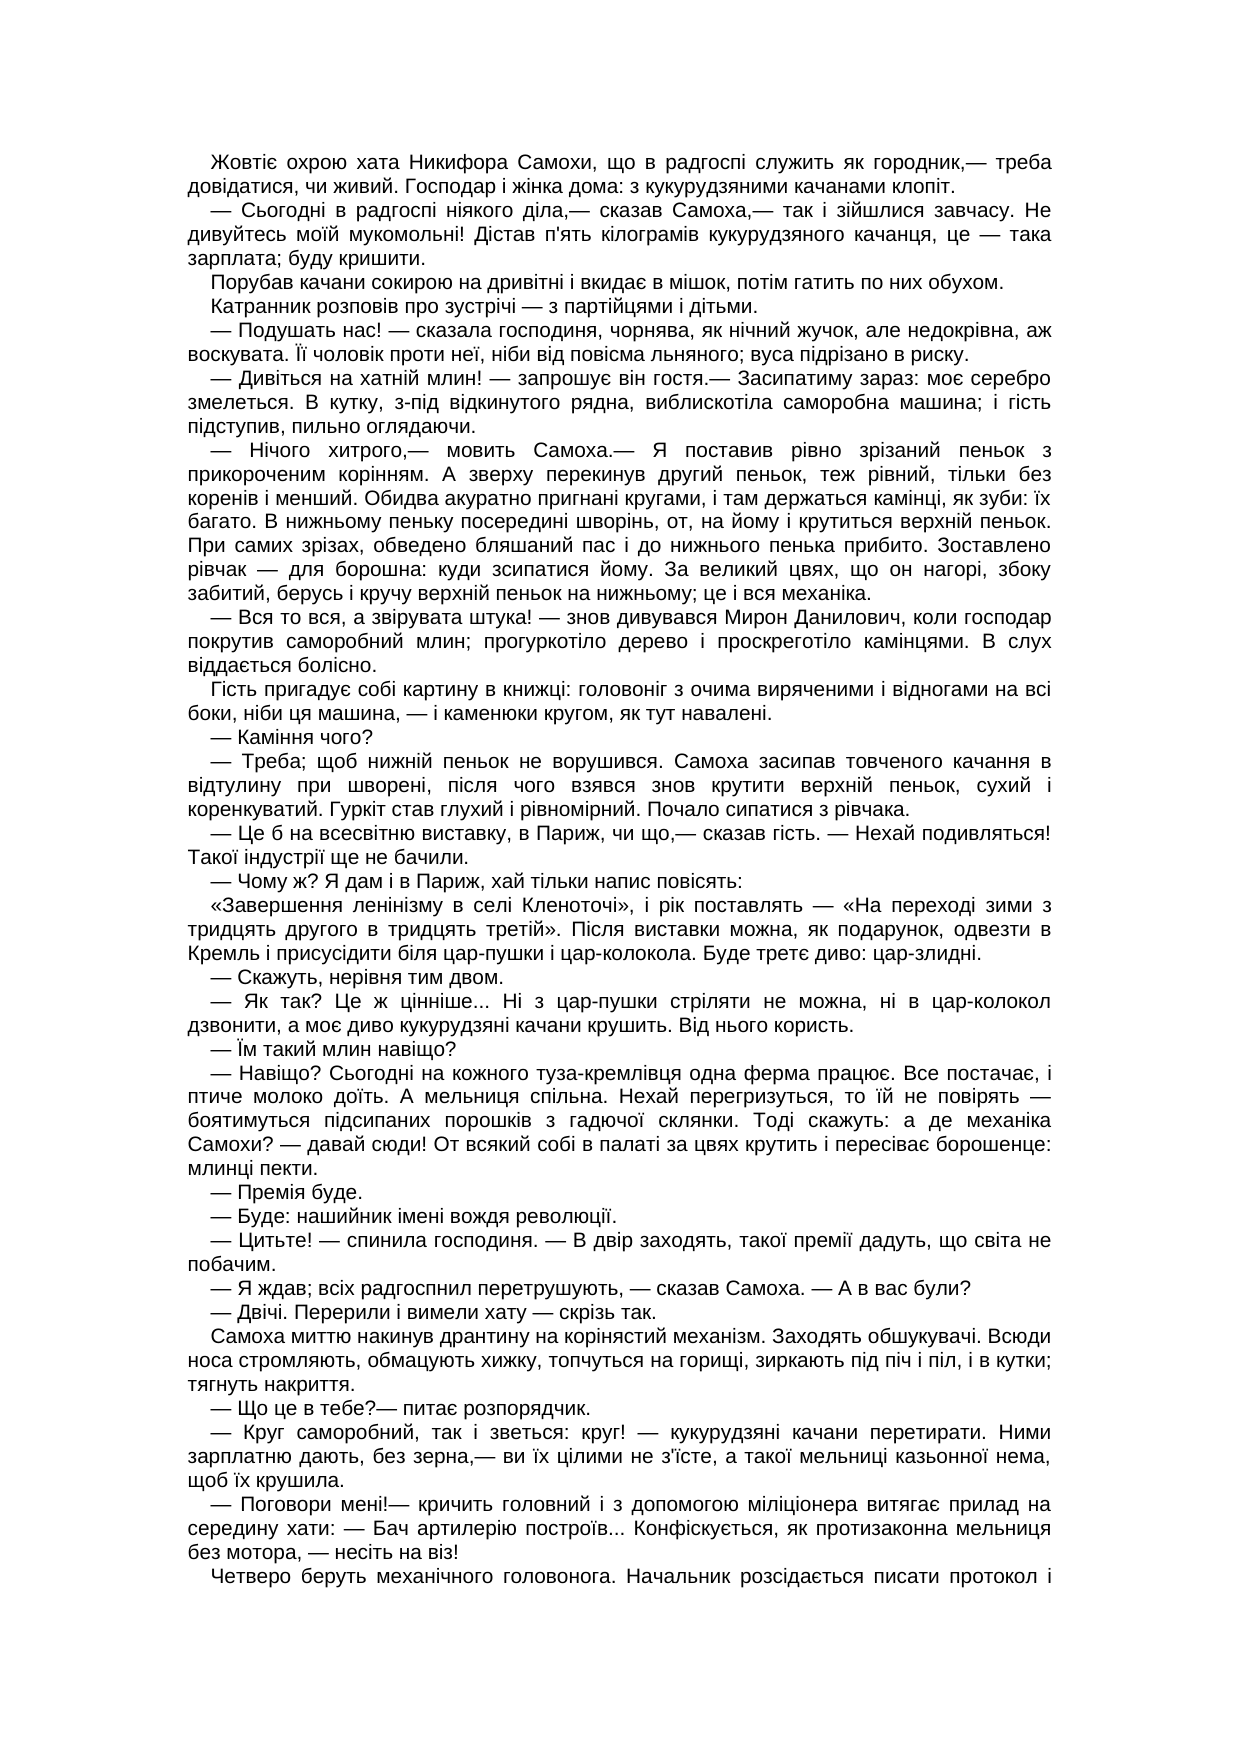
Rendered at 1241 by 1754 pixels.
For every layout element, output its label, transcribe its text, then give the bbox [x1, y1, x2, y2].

text — Вся то вся, а звірувата штука! — знов дивувався Мирон Данилович, коли господар покрутив саморобний млин; прогуркотіло дерево і проскреготіло камінцями. В слух віддається болісно. [187, 605, 1053, 677]
text Катранник розповів про зустрічі — з партійцями і дітьми. [187, 294, 1053, 318]
text — Двічі. Перерили і вимели хату — скрізь так. [187, 1300, 1053, 1324]
text — Скажуть, нерівня тим двом. [187, 964, 1053, 988]
text — Цитьте! — спинила господиня. — В двір заходять, такої премії дадуть, що світа не побачим. [187, 1228, 1053, 1276]
text — Каміння чого? [187, 725, 1053, 749]
text — Що це в тебе?— питає розпорядчик. [187, 1396, 1053, 1420]
text — Нічого хитрого,— мовить Самоха.— Я поставив рівно зрізаний пеньок з прикороченим корінням. А зверху перекинув другий пеньок, теж рівний, тільки без коренів і менший. Обидва акуратно пригнані кругами, і там держаться камінці, як зуби: їх багато. В нижньому пеньку посередині шворінь, от, на йому і крутиться верхній пеньок. При самих зрізах, обведено бляшаний пас і до нижнього пенька прибито. Зоставлено рівчак — для борошна: куди зсипатися йому. За великий цвях, що он нагорі, збоку забитий, берусь і кручу верхній пеньок на нижньому; це і вся механіка. [187, 437, 1053, 605]
text — Поговори мені!— кричить головний і з допомогою міліціонера витягає прилад на середину хати: — Бач артилерію построїв... Конфіскується, як протизаконна мельниця без мотора, — несіть на віз! [187, 1492, 1053, 1563]
text Жовтіє охрою хата Никифора Самохи, що в радгоспі служить як городник,— треба довідатися, чи живий. Господар і жінка дома: з кукурудзяними качанами клопіт. [187, 150, 1053, 198]
text Самоха миттю накинув дрантину на корінястий механізм. Заходять обшукувачі. Всюди носа стромляють, обмацують хижку, топчуться на горищі, зиркають під піч і піл, і в кутки; тягнуть накриття. [187, 1324, 1053, 1396]
text — Чому ж? Я дам і в Париж, хай тільки напис повісять: [187, 869, 1053, 893]
text — Як так? Це ж цінніше... Ні з цар-пушки стріляти не можна, ні в цар-колокол дзвонити, а моє диво кукурудзяні качани крушить. Від нього користь. [187, 988, 1053, 1036]
text — Буде: нашийник імені вождя революції. [187, 1204, 1053, 1228]
text Гість пригадує собі картину в книжці: головоніг з очима виряченими і відногами на всі боки, ніби ця машина, — і каменюки кругом, як тут навалені. [187, 677, 1053, 725]
text Порубав качани сокирою на дривітні і вкидає в мішок, потім гатить по них обухом. [187, 270, 1053, 294]
text — Треба; щоб нижній пеньок не ворушився. Самоха засипав товченого качання в відтулину при шворені, після чого взявся знов крутити верхній пеньок, сухий і коренкуватий. Гуркіт став глухий і рівномірний. Почало сипатися з рівчака. [187, 749, 1053, 821]
text — Круг саморобний, так і зветься: круг! — кукурудзяні качани перетирати. Ними зарплатню дають, без зерна,— ви їх цілими не з'їсте, а такої мельниці казьонної нема, щоб їх крушила. [187, 1420, 1053, 1492]
text — Подушать нас! — сказала господиня, чорнява, як нічний жучок, але недокрівна, аж воскувата. Її чоловік проти неї, ніби від повісма льняного; вуса підрізано в риску. [187, 318, 1053, 366]
text — Я ждав; всіх радгоспнил перетрушують, — сказав Самоха. — А в вас були? [187, 1276, 1053, 1300]
text — Дивіться на хатній млин! — запрошує він гостя.— Засипатиму зараз: моє серебро змелеться. В кутку, з-під відкинутого рядна, виблискотіла саморобна машина; і гість підступив, пильно оглядаючи. [187, 366, 1053, 437]
text — Сьогодні в радгоспі ніякого діла,— сказав Самоха,— так і зійшлися завчасу. Не дивуйтесь моїй мукомольні! Дістав п'ять кілограмів кукурудзяного качанця, це — така зарплата; буду кришити. [187, 198, 1053, 270]
text «Завершення ленінізму в селі Кленоточі», і рік поставлять — «На переході зими з тридцять другого в тридцять третій». Після виставки можна, як подарунок, одвезти в Кремль і присусідити біля цар-пушки і цар-колокола. Буде третє диво: цар-злидні. [187, 893, 1053, 964]
text — Їм такий млин навіщо? [187, 1036, 1053, 1060]
text — Це б на всесвітню виставку, в Париж, чи що,— сказав гість. — Нехай подивляться! Такої індустрії ще не бачили. [187, 821, 1053, 869]
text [187, 1563, 1053, 1587]
text — Навіщо? Сьогодні на кожного туза-кремлівця одна ферма працює. Все постачає, і птиче молоко доїть. А мельниця спільна. Нехай перегризуться, то їй не повірять — боятимуться підсипаних порошків з гадючої склянки. Тоді скажуть: а де механіка Самохи? — давай сюди! От всякий собі в палаті за цвях крутить і пересіває борошенце: млинці пекти. [187, 1060, 1053, 1180]
text — Премія буде. [187, 1180, 1053, 1204]
